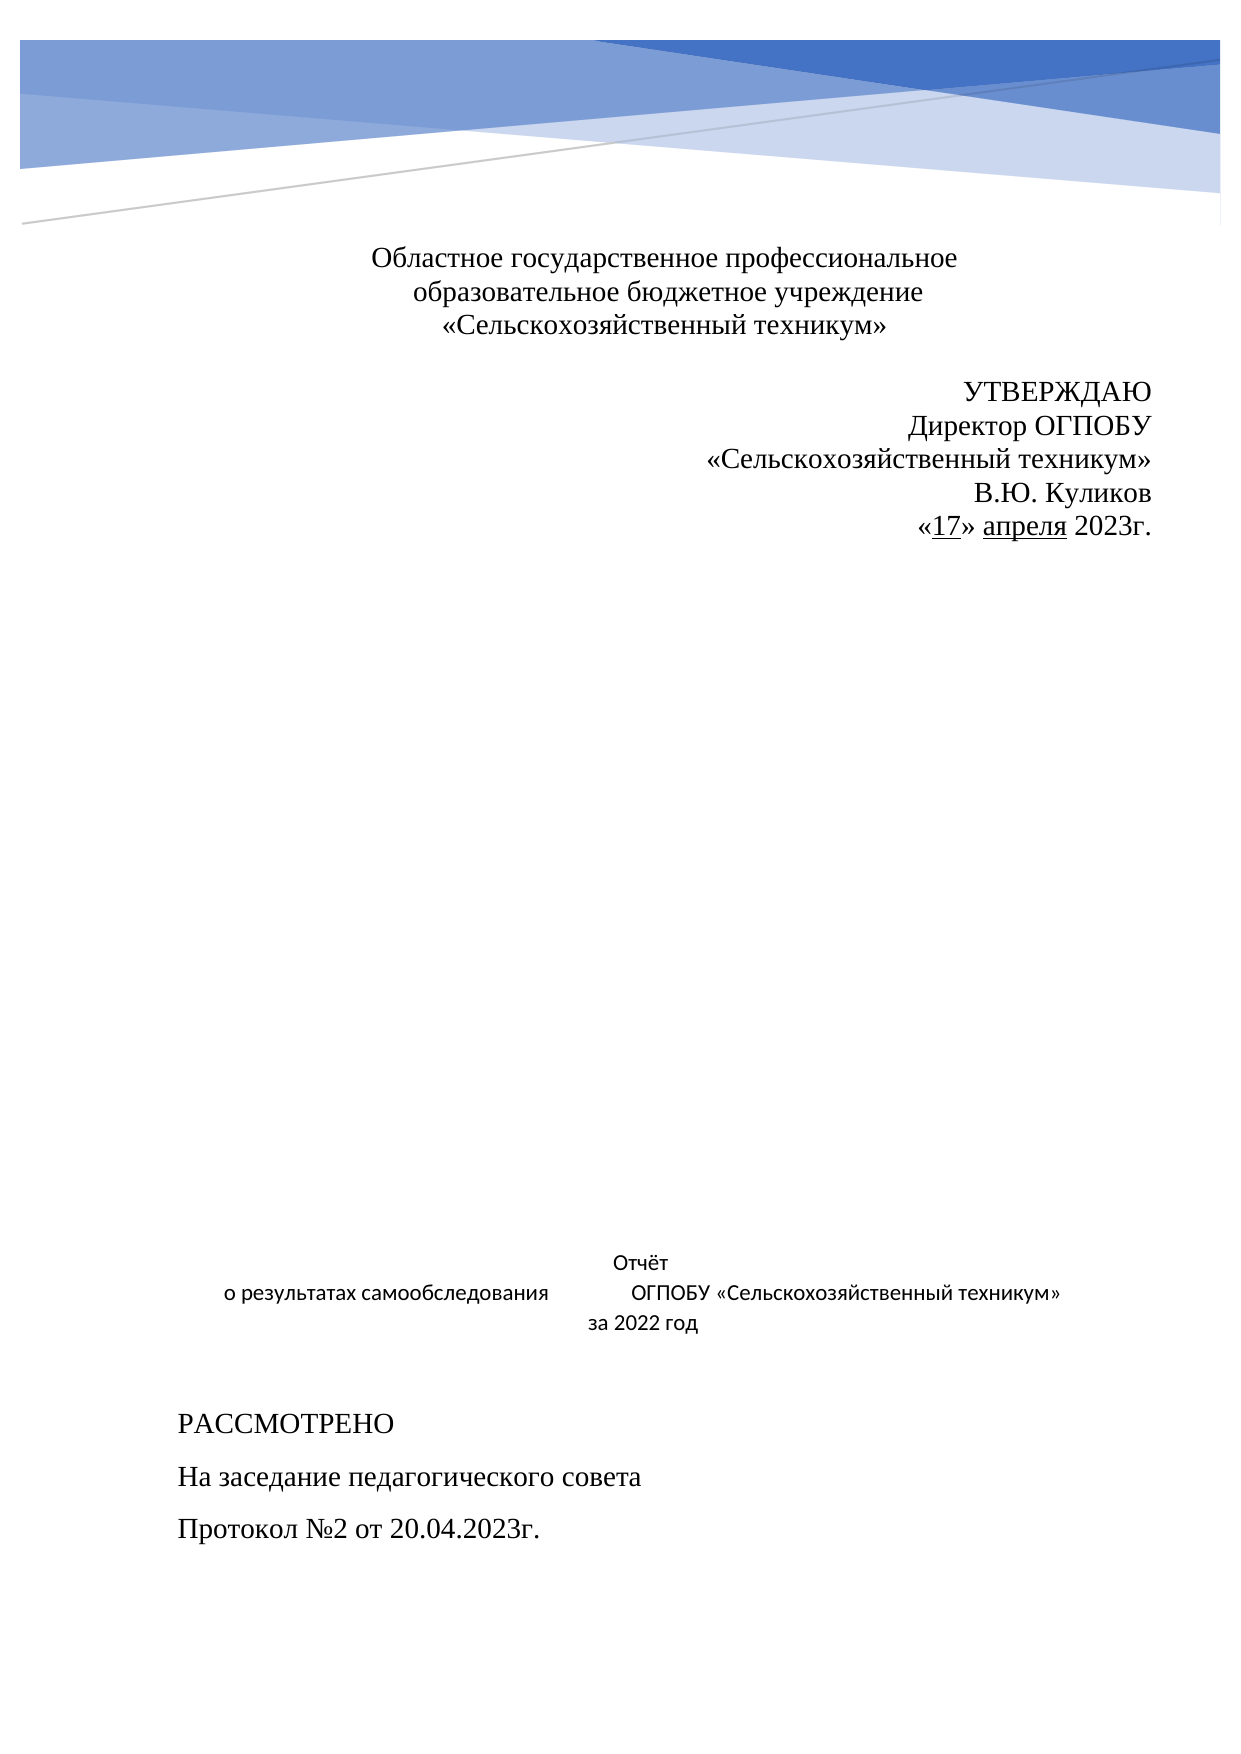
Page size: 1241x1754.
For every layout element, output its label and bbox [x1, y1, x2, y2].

picture [20, 40, 1221, 240]
